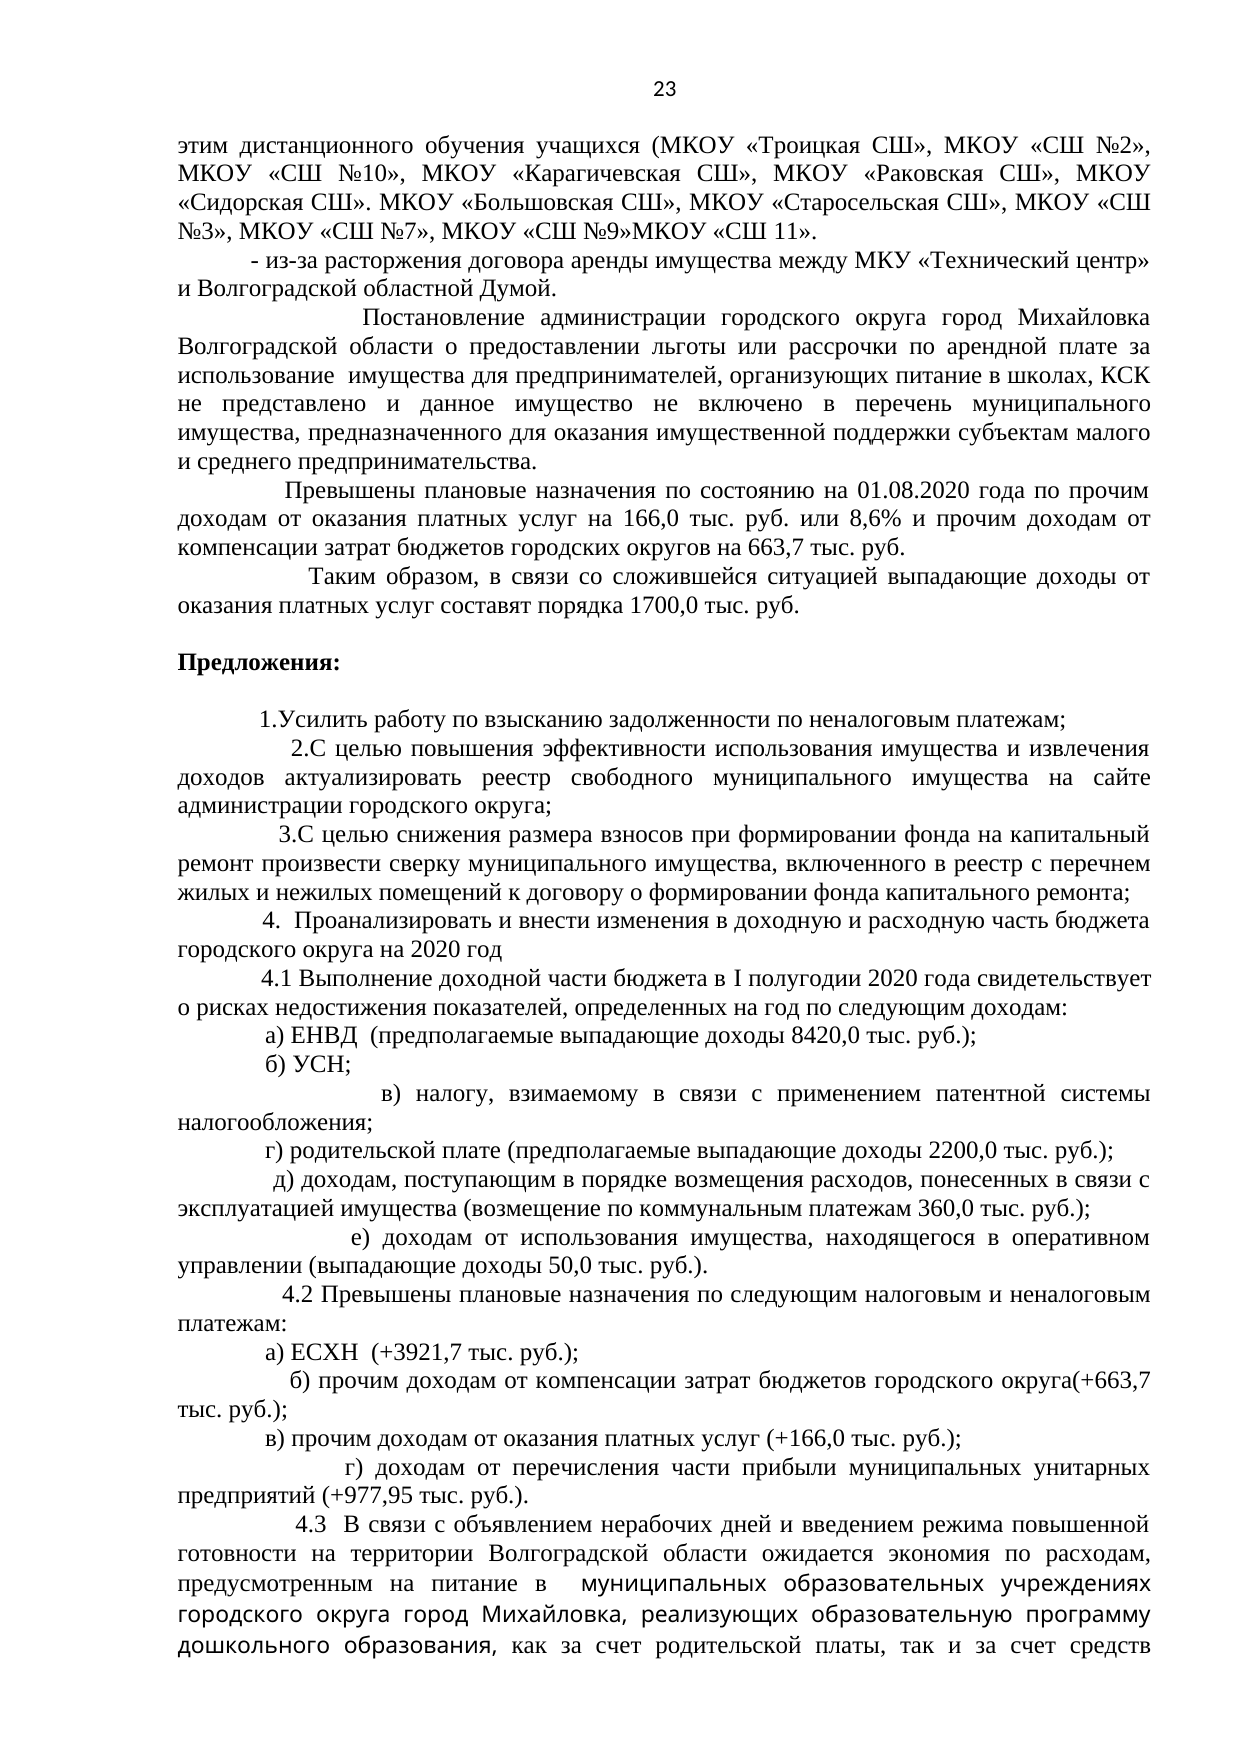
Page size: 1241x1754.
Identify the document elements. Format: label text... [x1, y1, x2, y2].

text в) налогу, взимаемому в связи с применением патентной системы налогообложения; [177, 1078, 1152, 1135]
text Таким образом, в связи со сложившейся ситуацией выпадающие доходы от оказания платных услуг составят порядка 1700,0 тыс. руб. [177, 561, 1152, 618]
text б) прочим доходам от компенсации затрат бюджетов городского округа(+663,7 тыс. руб.); [177, 1365, 1152, 1423]
text 4. Проанализировать и внести изменения в доходную и расходную часть бюджета городского округа на 2020 год [177, 905, 1152, 963]
text в) прочим доходам от оказания платных услуг (+166,0 тыс. руб.); [177, 1423, 1152, 1452]
text Постановление администрации городского округа город Михайловка Волгоградской области о предоставлении льготы или рассрочки по арендной плате за использование имущества для предпринимателей, организующих питание в школах, КСК не представлено и данное имущество не включено в перечень муниципального имущества, предназначенного для оказания имущественной поддержки субъектам малого и среднего предпринимательства. [177, 302, 1152, 475]
text 2.С целью повышения эффективности использования имущества и извлечения доходов актуализировать реестр свободного муниципального имущества на сайте администрации городского округа; [177, 733, 1152, 819]
text 1.Усилить работу по взысканию задолженности по неналоговым платежам; [177, 704, 1152, 733]
text 3.С целью снижения размера взносов при формировании фонда на капитальный ремонт произвести сверку муниципального имущества, включенного в реестр с перечнем жилых и нежилых помещений к договору о формировании фонда капитального ремонта; [177, 819, 1152, 905]
text а) ЕНВД (предполагаемые выпадающие доходы 8420,0 тыс. руб.); [177, 1020, 1152, 1049]
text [177, 1509, 1152, 1598]
text г) родительской плате (предполагаемые выпадающие доходы 2200,0 тыс. руб.); [177, 1135, 1152, 1164]
text г) доходам от перечисления части прибыли муниципальных унитарных предприятий (+977,95 тыс. руб.). [177, 1452, 1152, 1509]
text а) ЕСХН (+3921,7 тыс. руб.); [177, 1337, 1152, 1365]
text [177, 130, 1152, 245]
text Превышены плановые назначения по состоянию на 01.08.2020 года по прочим доходам от оказания платных услуг на 166,0 тыс. руб. или 8,6% и прочим доходам от компенсации затрат бюджетов городских округов на 663,7 тыс. руб. [177, 475, 1152, 561]
text Предложения: [177, 647, 1152, 675]
text д) доходам, поступающим в порядке возмещения расходов, понесенных в связи с эксплуатацией имущества (возмещение по коммунальным платежам 360,0 тыс. руб.); [177, 1164, 1152, 1222]
text б) УСН; [177, 1049, 1152, 1078]
text 4.2 Превышены плановые назначения по следующим налоговым и неналоговым платежам: [177, 1279, 1152, 1337]
text - из-за расторжения договора аренды имущества между МКУ «Технический центр» и Волгоградской областной Думой. [177, 245, 1152, 302]
text 4.1 Выполнение доходной части бюджета в I полугодии 2020 года свидетельствует о рисках недостижения показателей, определенных на год по следующим доходам: [177, 963, 1152, 1020]
text е) доходам от использования имущества, находящегося в оперативном управлении (выпадающие доходы 50,0 тыс. руб.). [177, 1222, 1152, 1279]
